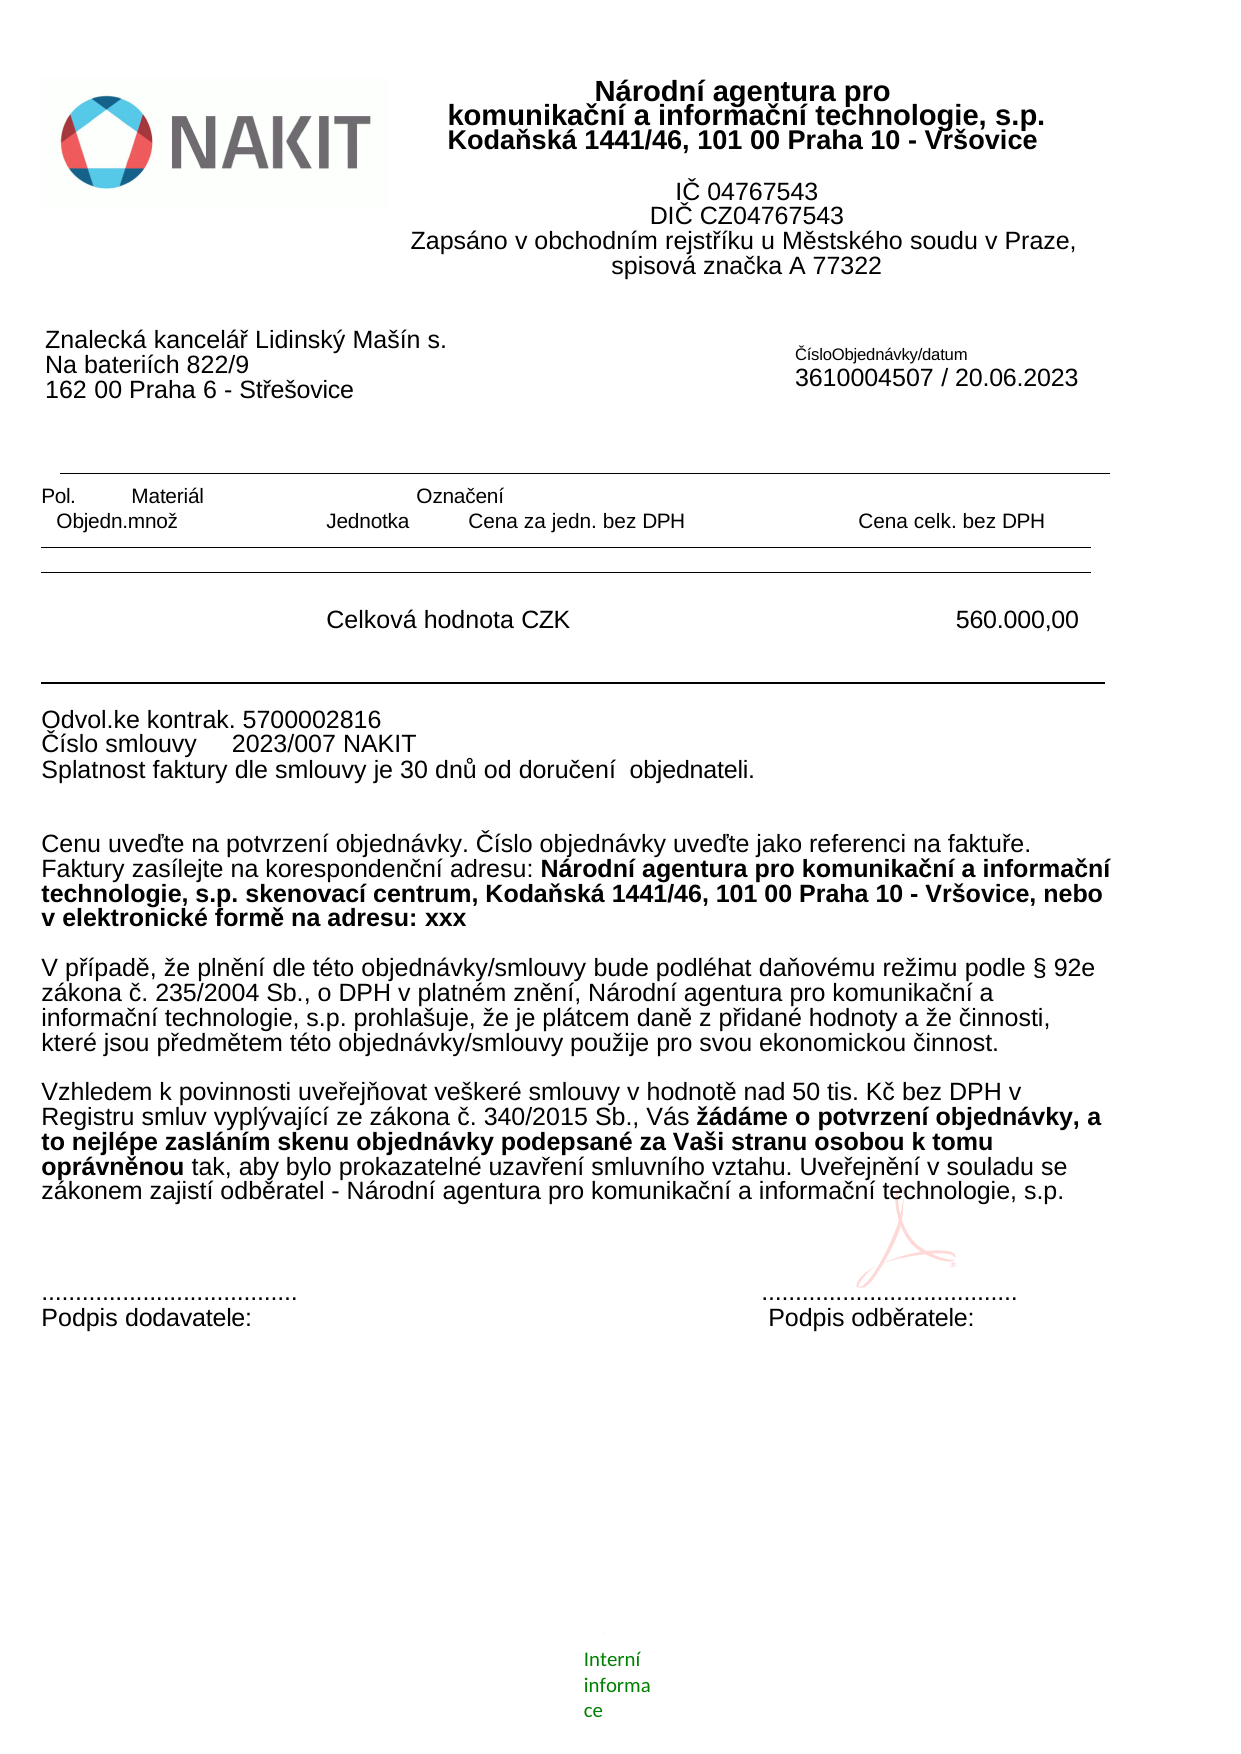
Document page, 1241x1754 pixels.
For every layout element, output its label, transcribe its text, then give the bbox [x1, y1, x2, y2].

text Cenu uveďte na potvrzení objednávky. Číslo objednávky uveďte jako referenci na faktuře. Faktury zasílejte na korespondenční adresu: Národní agentura pro komunikační a informační technologie, s.p. skenovací centrum, Kodaňská 1441/46, 101 00 Praha 10 - Vršovice, nebo v elektronické formě na adresu: xxx [41, 833, 1113, 932]
text V případě, že plnění dle této objednávky/smlouvy bude podléhat daňovému režimu podle § 92e zákona č. 235/2004 Sb., o DPH v platném znění, Národní agentura pro komunikační a informační technologie, s.p. prohlašuje, že je plátcem daně z přidané hodnoty a že činnosti, které jsou předmětem této objednávky/smlouvy použije pro svou ekonomickou činnost. [41, 957, 1105, 1056]
text Podpis dodavatele: Podpis odběratele: [41, 1305, 1123, 1332]
text Znalecká kancelář Lidinský Mašín s. Na bateriích 822/9 [45, 329, 451, 378]
picture [41, 77, 390, 208]
text ČísloObjednávky/datum [795, 346, 1123, 364]
text Odvol.ke kontrak. 5700002816 Číslo smlouvy 2023/007 NAKIT [41, 708, 417, 758]
text Objedn.množ Jednotka Cena za jedn. bez DPH Cena celk. bez DPH [56, 509, 1123, 533]
text Splatnost faktury dle smlouvy je 30 dnů od doručení objednateli. [41, 758, 1123, 784]
text ...................................... ...................................... [41, 1281, 1123, 1305]
text 162 00 Praha 6 - Střešovice [45, 378, 451, 404]
text Vzhledem k povinnosti uveřejňovat veškeré smlouvy v hodnotě nad 50 tis. Kč bez DPH v Registru smluv vyplývající ze zákona č. 340/2015 Sb., Vás žádáme o potvrzení objednávky, a to nejlépe zasláním skenu objednávky podepsané za Vaši stranu osobou k tomu oprávněnou tak, aby bylo prokazatelné uzavření smluvního vztahu. Uveřejnění v souladu se zákonem zajistí odběratel - Národní agentura pro komunikační a informační technologie, s.p. [41, 1081, 1105, 1205]
text Celková hodnota CZK 560.000,00 [326, 605, 1123, 634]
text 3610004507 / 20.06.2023 [795, 364, 1123, 392]
text Pol. Materiál Označení [41, 484, 1123, 508]
